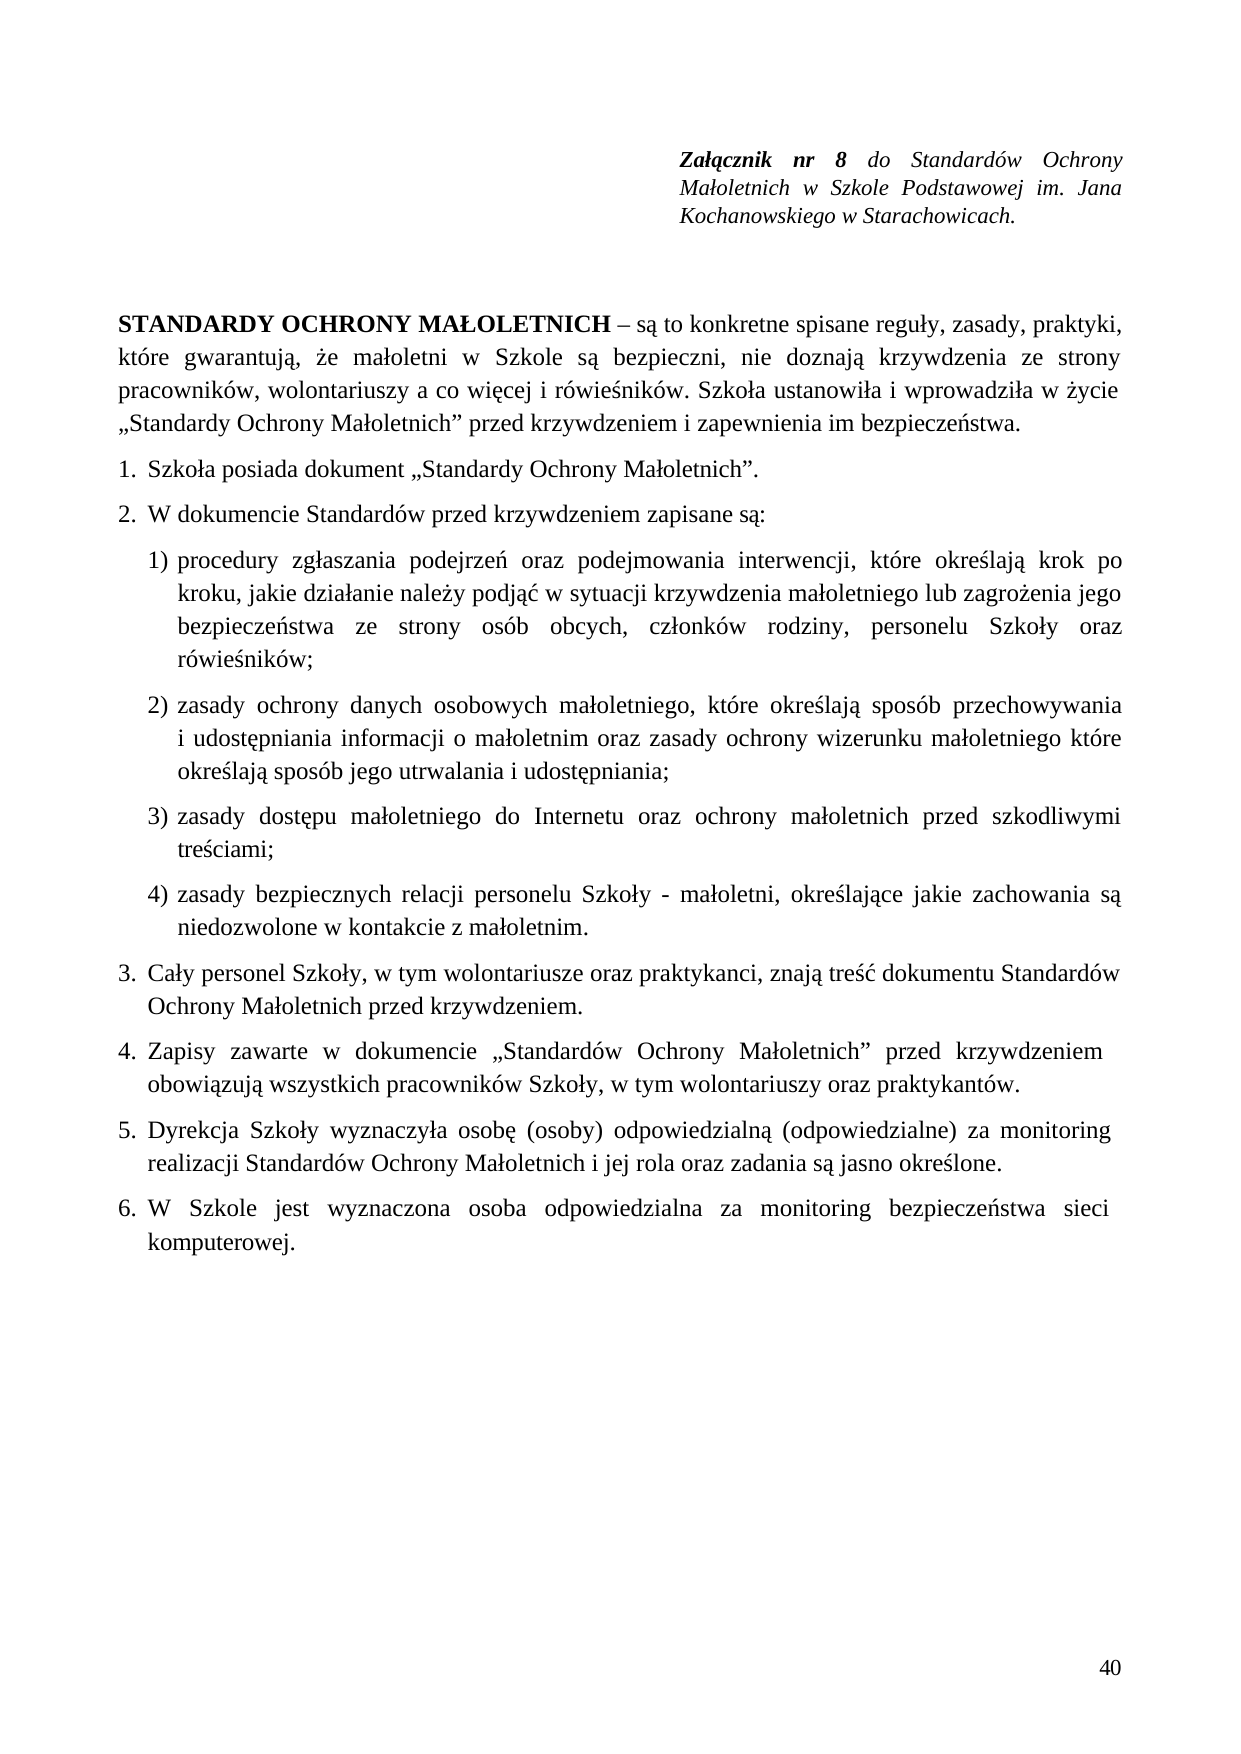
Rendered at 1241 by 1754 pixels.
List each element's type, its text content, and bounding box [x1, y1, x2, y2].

list procedury zgłaszania podejrzeń oraz podejmowania interwencji, które określają krok po kroku, jakie działanie należy podjąć w sytuacji krzywdzenia małoletniego lub zagrożenia jego bezpieczeństwa ze strony osób obcych, członków rodziny, personelu Szkoły oraz rówieśników; [147, 545, 1123, 673]
list zasady ochrony danych osobowych małoletniego, które określają sposób przechowywania i udostępniania informacji o małoletnim oraz zasady ochrony wizerunku małoletniego które określają sposób jego utrwalania i udostępniania; [147, 690, 1123, 784]
list W dokumencie Standardów przed krzywdzeniem zapisane są: [118, 499, 1238, 528]
list Cały personel Szkoły, w tym wolontariusze oraz praktykanci, znają treść dokumentu Standardów Ochrony Małoletnich przed krzywdzeniem. [118, 958, 1122, 1019]
list zasady bezpiecznych relacji personelu Szkoły - małoletni, określające jakie zachowania są niedozwolone w kontakcie z małoletnim. [147, 879, 1122, 941]
list W Szkole jest wyznaczona osoba odpowiedzialna za monitoring bezpieczeństwa sieci komputerowej. [118, 1193, 1122, 1255]
list Szkoła posiada dokument „Standardy Ochrony Małoletnich”. [118, 454, 1238, 483]
text Załącznik nr 8 do Standardów Ochrony Małoletnich w Szkole Podstawowej im. Jana Kochanowskiego w Starachowicach. [679, 146, 1123, 229]
list zasady dostępu małoletniego do Internetu oraz ochrony małoletnich przed szkodliwymi treściami; [147, 801, 1122, 863]
list Dyrekcja Szkoły wyznaczyła osobę (osoby) odpowiedzialną (odpowiedzialne) za monitoring realizacji Standardów Ochrony Małoletnich i jej rola oraz zadania są jasno określone. [118, 1115, 1122, 1177]
text STANDARDY OCHRONY MAŁOLETNICH – są to konkretne spisane reguły, zasady, praktyki, które gwarantują, że małoletni w Szkole są bezpieczni, nie doznają krzywdzenia ze strony pracowników, wolontariuszy a co więcej i rówieśników. Szkoła ustanowiła i wprowadziła w życie [118, 309, 1122, 404]
list Zapisy zawarte w dokumencie „Standardów Ochrony Małoletnich” przed krzywdzeniem obowiązują wszystkich pracowników Szkoły, w tym wolontariuszy oraz praktykantów. [118, 1036, 1122, 1098]
text „Standardy Ochrony Małoletnich” przed krzywdzeniem i zapewnienia im bezpieczeństwa. [118, 408, 1238, 437]
